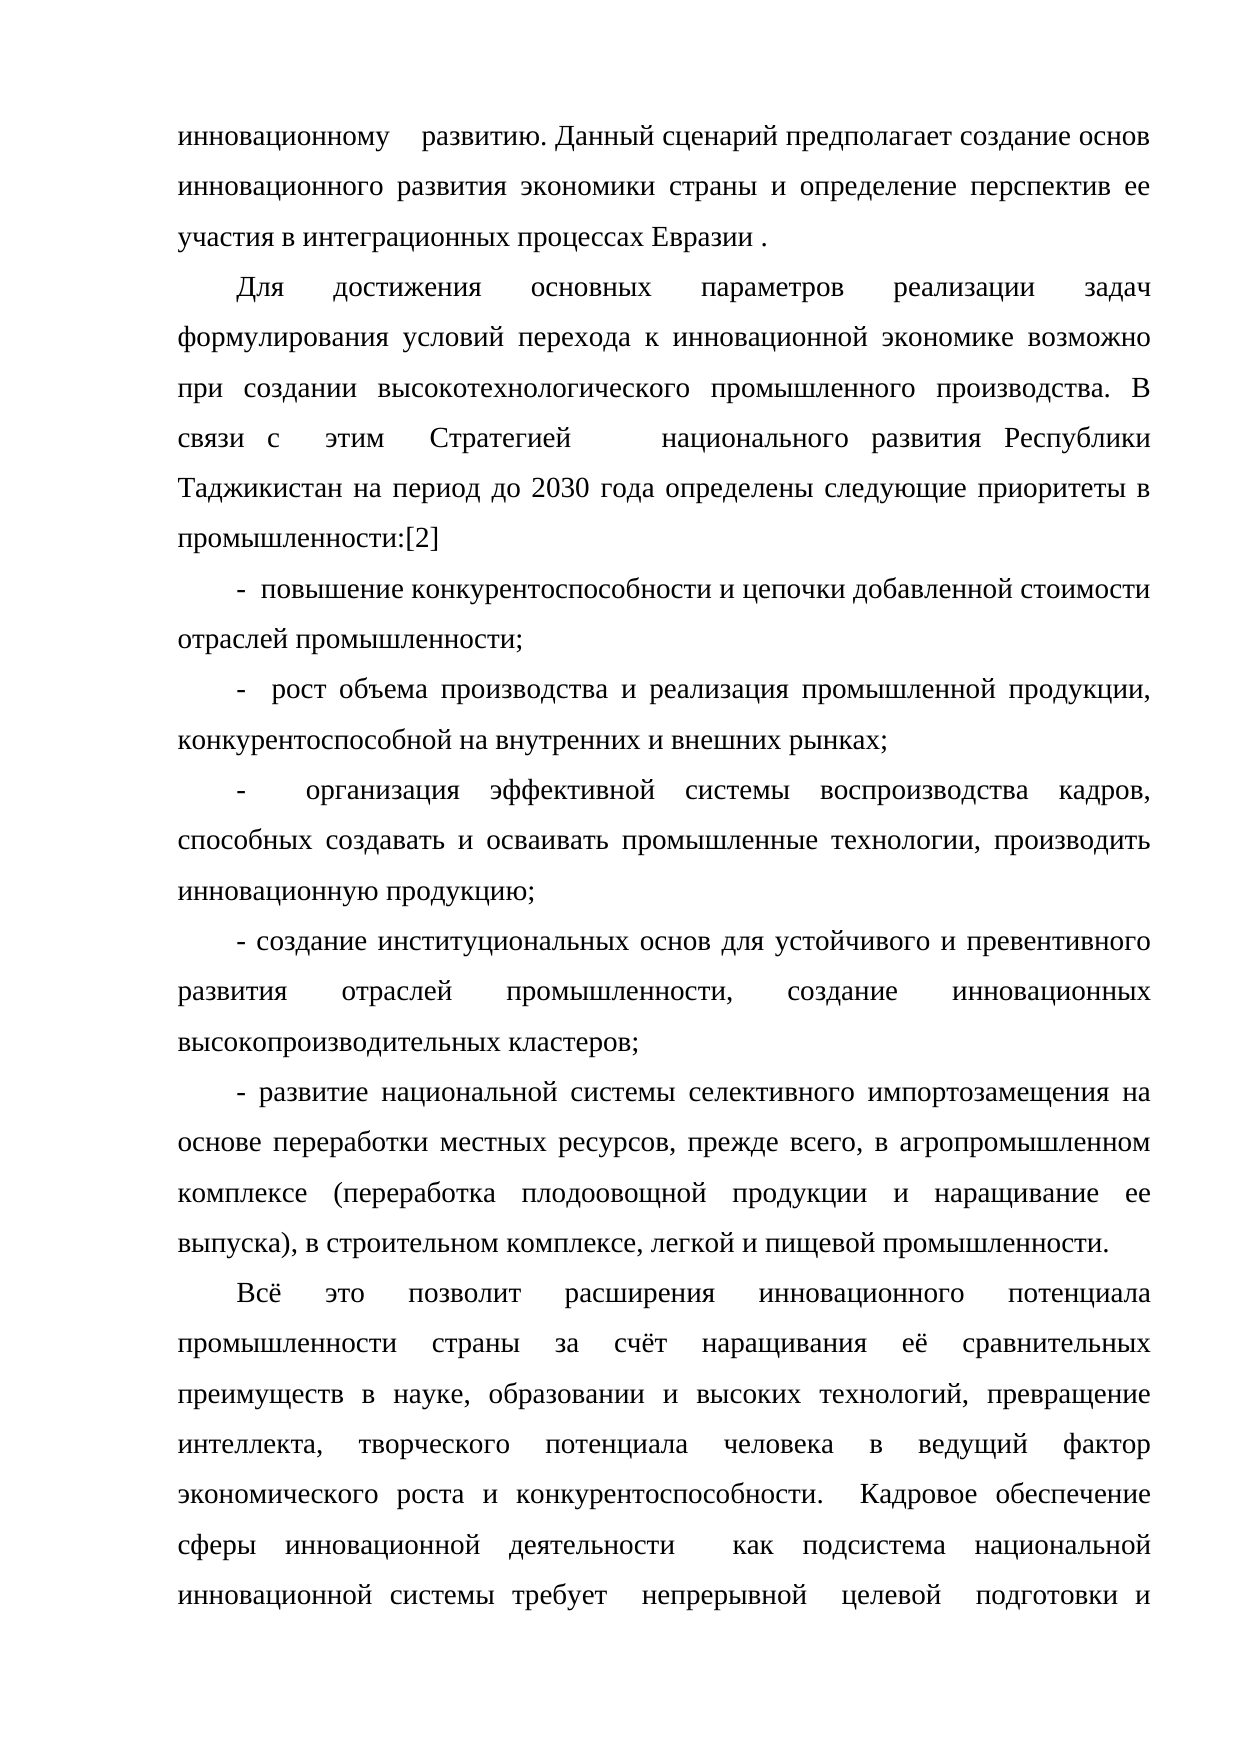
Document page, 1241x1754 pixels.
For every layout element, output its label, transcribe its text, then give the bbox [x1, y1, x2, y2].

text - развитие национальной системы селективного импортозамещения на основе переработки местных ресурсов, прежде всего, в агропромышленном комплексе (переработка плодоовощной продукции и наращивание ее выпуска), в строительном комплексе, легкой и пищевой промышленности. [177, 1074, 1152, 1258]
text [177, 118, 1152, 252]
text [177, 1275, 1152, 1611]
text - рост объема производства и реализация промышленной продукции, конкурентоспособной на внутренних и внешних рынках; [177, 672, 1152, 755]
text - повышение конкурентоспособности и цепочки добавленной стоимости отраслей промышленности; [177, 571, 1152, 655]
text Для достижения основных параметров реализации задач формулирования условий перехода к инновационной экономике возможно при создании высокотехнологического промышленного производства. В связи с этим Стратегией национального развития Республики Таджикистан на период до 2030 года определены следующие приоритеты в промышленности:[2] [177, 269, 1152, 554]
text - организация эффективной системы воспроизводства кадров, способных создавать и осваивать промышленные технологии, производить инновационную продукцию; [177, 772, 1152, 906]
text - создание институциональных основ для устойчивого и превентивного развития отраслей промышленности, создание инновационных высокопроизводительных кластеров; [177, 923, 1152, 1057]
